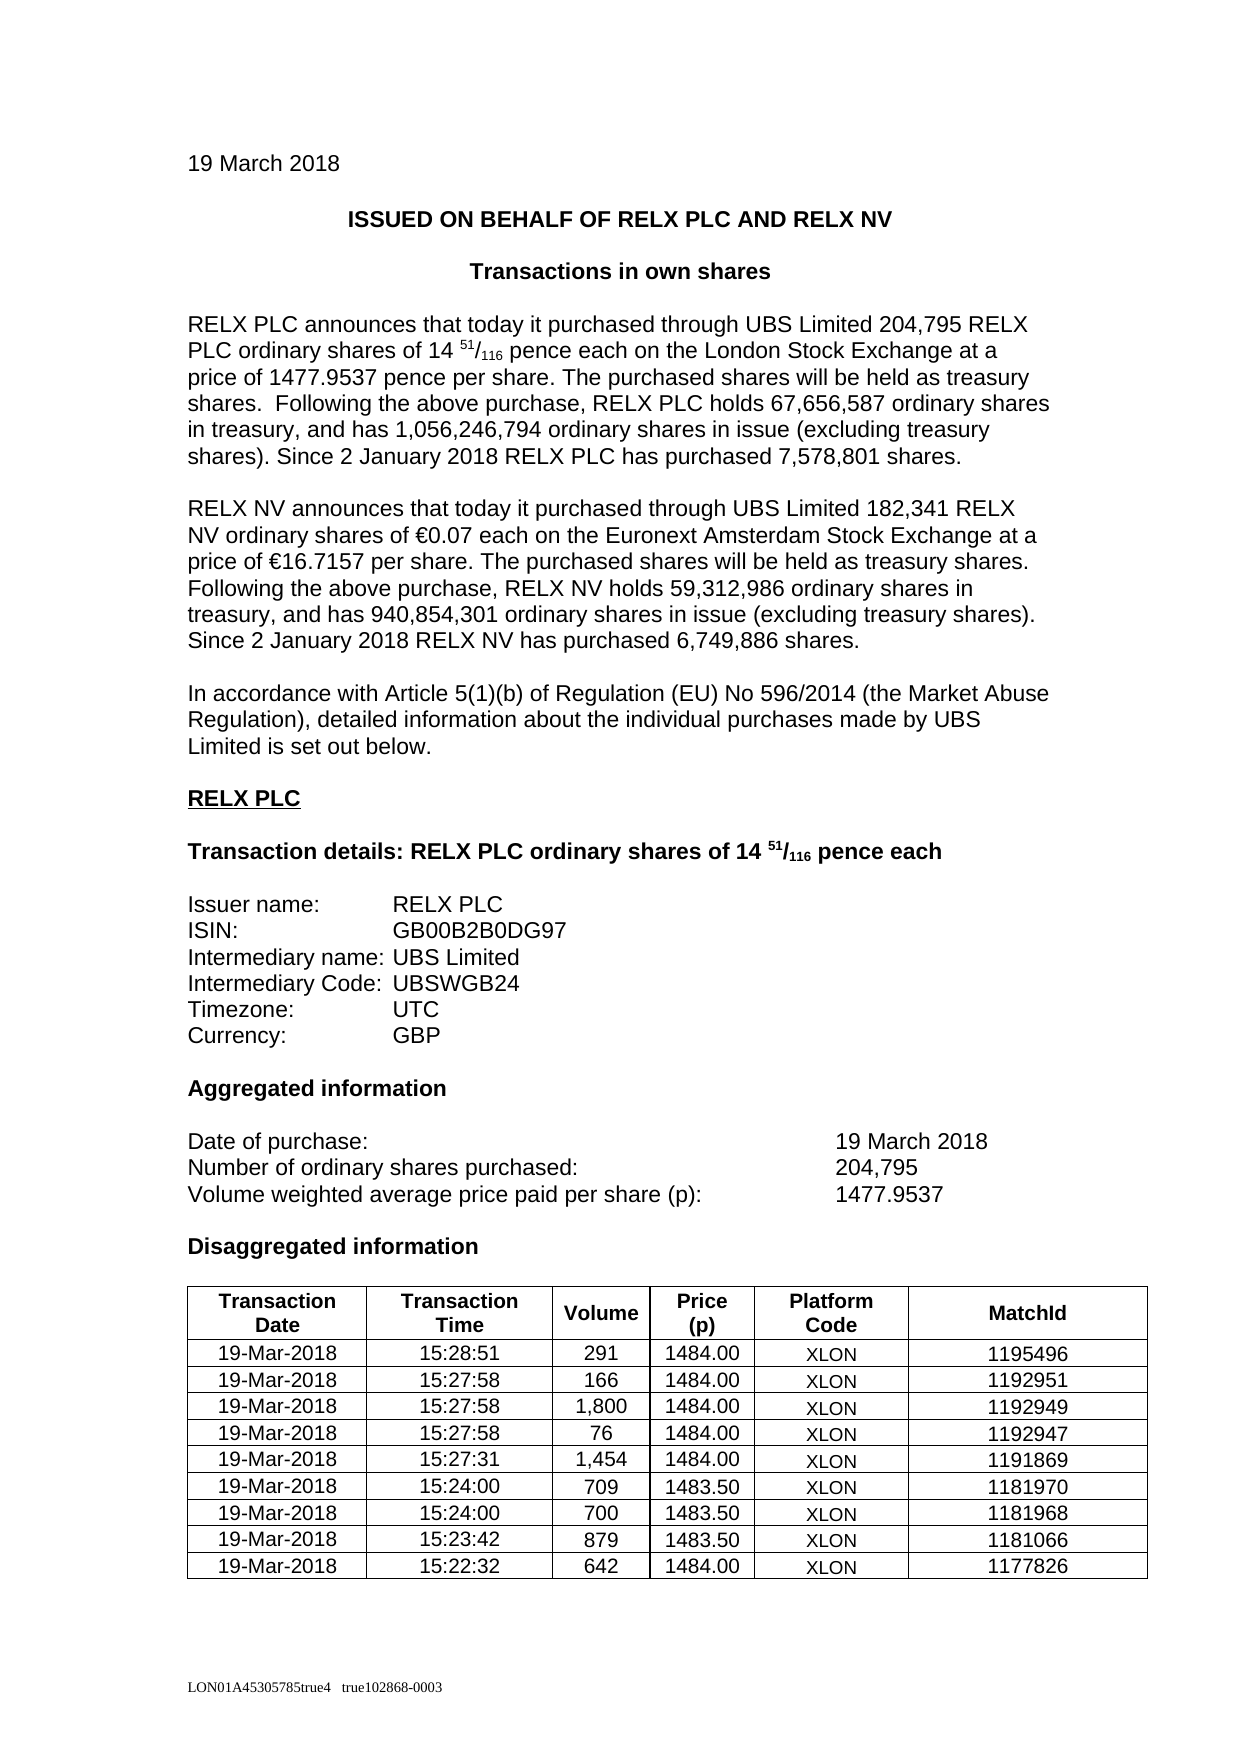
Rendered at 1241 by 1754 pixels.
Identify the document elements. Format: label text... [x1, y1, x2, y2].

text RELX PLC [187, 785, 1053, 812]
table_header RELX PLC [392, 891, 802, 917]
table_cell 15:24:00 [367, 1473, 552, 1498]
table_cell 700 [553, 1500, 649, 1525]
table_cell XLON [755, 1500, 908, 1525]
table_cell 1484.00 [651, 1553, 754, 1578]
table_header Volume [553, 1287, 649, 1339]
table_cell XLON [755, 1367, 908, 1392]
table_cell 291 [553, 1340, 649, 1366]
text ISSUED ON BEHALF OF RELX PLC AND RELX NV [187, 206, 1053, 232]
table_cell Currency: [187, 1023, 392, 1049]
table_cell Intermediary name: [187, 944, 392, 970]
table_cell 1177826 [909, 1553, 1147, 1578]
text 19 March 2018 [187, 150, 1053, 176]
table_header Issuer name: [187, 891, 392, 917]
table_cell 1484.00 [651, 1367, 754, 1392]
text RELX NV announces that today it purchased through UBS Limited 182,341 RELX NV ordinary shares of €0.07 each on the Euronext Amsterdam Stock Exchange at a price of €16.7157 per share. The purchased shares will be held as treasury shares. Following the above purchase, RELX NV holds 59,312,986 ordinary shares in treasury, and has 940,854,301 ordinary shares in issue (excluding treasury shares). Since 2 January 2018 RELX NV has purchased 6,749,886 shares. [187, 495, 1053, 653]
table_cell 19-Mar-2018 [188, 1473, 366, 1498]
table_cell 19-Mar-2018 [188, 1393, 366, 1419]
table_cell 15:27:58 [367, 1420, 552, 1445]
table_cell 1181066 [909, 1526, 1147, 1552]
table_cell 19-Mar-2018 [188, 1446, 366, 1472]
table_header Date of purchase: [187, 1128, 835, 1154]
table_cell 642 [553, 1553, 649, 1578]
table_cell 19-Mar-2018 [188, 1553, 366, 1578]
table_cell XLON [755, 1393, 908, 1419]
table_header Transaction Date [188, 1287, 366, 1339]
table_cell 1484.00 [651, 1340, 754, 1366]
table_cell 19-Mar-2018 [188, 1420, 366, 1445]
table_cell 1483.50 [651, 1473, 754, 1498]
table_cell 19-Mar-2018 [188, 1367, 366, 1392]
table_cell Number of ordinary shares purchased: [187, 1154, 835, 1181]
table_cell 19-Mar-2018 [188, 1526, 366, 1552]
table_cell XLON [755, 1420, 908, 1445]
table_cell 1477.9537 [835, 1181, 1044, 1207]
table_cell Volume weighted average price paid per share (p): [187, 1181, 835, 1207]
table_cell 15:24:00 [367, 1500, 552, 1525]
table_cell 1181968 [909, 1500, 1147, 1525]
table_header Platform Code [755, 1287, 908, 1339]
table_cell 1181970 [909, 1473, 1147, 1498]
table_cell 1,800 [553, 1393, 649, 1419]
table_cell XLON [755, 1340, 908, 1366]
table_cell XLON [755, 1526, 908, 1552]
table_cell GB00B2B0DG97 [392, 917, 802, 943]
table_cell 76 [553, 1420, 649, 1445]
table_cell 166 [553, 1367, 649, 1392]
table_cell 15:28:51 [367, 1340, 552, 1366]
table_cell GBP [392, 1023, 802, 1049]
table_cell UBSWGB24 [392, 970, 802, 996]
text RELX PLC announces that today it purchased through UBS Limited 204,795 RELX PLC ordinary shares of 14 51/116 pence each on the London Stock Exchange at a price of 1477.9537 pence per share. The purchased shares will be held as treasury shares. Following the above purchase, RELX PLC holds 67,656,587 ordinary shares in treasury, and has 1,056,246,794 ordinary shares in issue (excluding treasury shares). Since 2 January 2018 RELX PLC has purchased 7,578,801 shares. [187, 311, 1053, 469]
text In accordance with Article 5(1)(b) of Regulation (EU) No 596/2014 (the Market Abuse Regulation), detailed information about the individual purchases made by UBS Limited is set out below. [187, 680, 1053, 759]
table_cell 15:23:42 [367, 1526, 552, 1552]
table_cell 15:22:32 [367, 1553, 552, 1578]
table_cell 15:27:58 [367, 1367, 552, 1392]
table_cell 1484.00 [651, 1420, 754, 1445]
table_header Price (p) [651, 1287, 754, 1339]
text Aggregated information [187, 1075, 1053, 1102]
table_cell 879 [553, 1526, 649, 1552]
table_cell 1192947 [909, 1420, 1147, 1445]
text Transactions in own shares [187, 258, 1053, 284]
table_cell 1483.50 [651, 1500, 754, 1525]
table_cell 19-Mar-2018 [188, 1340, 366, 1366]
table_cell XLON [755, 1473, 908, 1498]
table_cell 709 [553, 1473, 649, 1498]
table_cell UBS Limited [392, 944, 802, 970]
table_cell 15:27:58 [367, 1393, 552, 1419]
table_cell 1191869 [909, 1446, 1147, 1472]
table_cell 1,454 [553, 1446, 649, 1472]
table_cell 1484.00 [651, 1446, 754, 1472]
table_cell 1192949 [909, 1393, 1147, 1419]
table_cell Timezone: [187, 996, 392, 1022]
table_cell 204,795 [835, 1154, 1044, 1181]
table_cell 19-Mar-2018 [188, 1500, 366, 1525]
table_cell 1483.50 [651, 1526, 754, 1552]
table_cell Intermediary Code: [187, 970, 392, 996]
table_cell 15:27:31 [367, 1446, 552, 1472]
table_cell 1195496 [909, 1340, 1147, 1366]
text Transaction details: RELX PLC ordinary shares of 14 51/116 pence each [187, 838, 1053, 864]
table_cell ISIN: [187, 917, 392, 943]
table_cell 1192951 [909, 1367, 1147, 1392]
table_header Transaction Time [367, 1287, 552, 1339]
table_cell XLON [755, 1446, 908, 1472]
table_cell 1484.00 [651, 1393, 754, 1419]
table_header 19 March 2018 [835, 1128, 1044, 1154]
table_cell UTC [392, 996, 802, 1022]
text Disaggregated information [187, 1233, 1053, 1260]
table_header MatchId [909, 1287, 1147, 1339]
table_cell XLON [755, 1553, 908, 1578]
